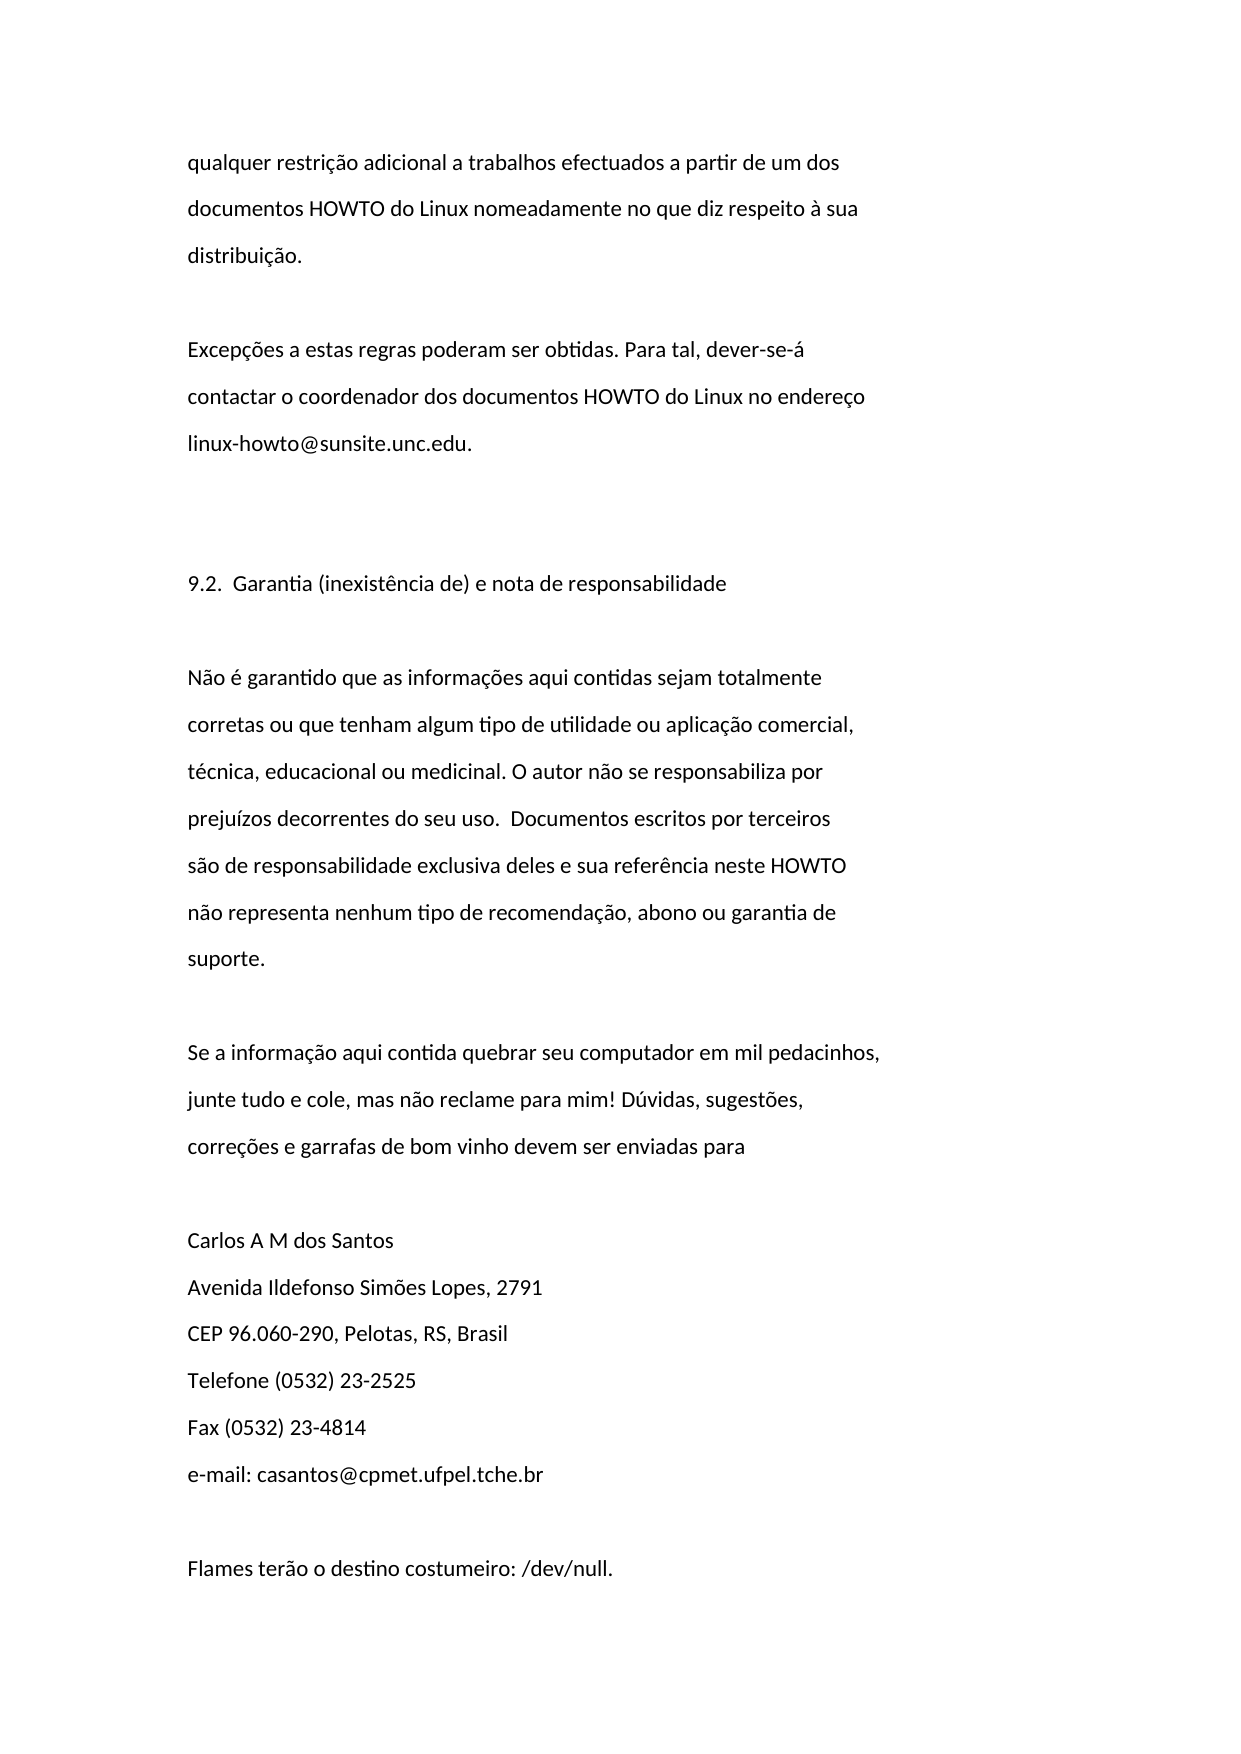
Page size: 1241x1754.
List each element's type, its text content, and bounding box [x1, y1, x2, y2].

text Carlos A M dos Santos [177, 1226, 1063, 1254]
text Flames terão o destino costumeiro: /dev/null. [177, 1554, 1063, 1582]
text Se a informação aqui contida quebrar seu computador em mil pedacinhos, [177, 1038, 1063, 1066]
text técnica, educacional ou medicinal. O autor não se responsabiliza por [177, 757, 1063, 785]
text e-mail: casantos@cpmet.ufpel.tche.br [177, 1460, 1063, 1488]
text Fax (0532) 23-4814 [177, 1413, 1063, 1441]
text linux-howto@sunsite.unc.edu. [177, 429, 1063, 457]
text Avenida Ildefonso Simões Lopes, 2791 [177, 1273, 1063, 1301]
text corretas ou que tenham algum tipo de utilidade ou aplicação comercial, [177, 710, 1063, 738]
text não representa nenhum tipo de recomendação, abono ou garantia de [177, 898, 1063, 926]
text CEP 96.060-290, Pelotas, RS, Brasil [177, 1319, 1063, 1347]
text suporte. [177, 944, 1063, 972]
text Não é garantido que as informações aqui contidas sejam totalmente [177, 663, 1063, 691]
text junte tudo e cole, mas não reclame para mim! Dúvidas, sugestões, [177, 1085, 1063, 1113]
text 9.2. Garantia (inexistência de) e nota de responsabilidade [177, 569, 1063, 597]
text Telefone (0532) 23-2525 [177, 1366, 1063, 1394]
text são de responsabilidade exclusiva deles e sua referência neste HOWTO [177, 851, 1063, 879]
text distribuição. [177, 241, 1063, 269]
text contactar o coordenador dos documentos HOWTO do Linux no endereço [177, 382, 1063, 410]
text prejuízos decorrentes do seu uso. Documentos escritos por terceiros [177, 804, 1063, 832]
text documentos HOWTO do Linux nomeadamente no que diz respeito à sua [177, 194, 1063, 222]
text qualquer restrição adicional a trabalhos efectuados a partir de um dos [177, 148, 1063, 176]
text Excepções a estas regras poderam ser obtidas. Para tal, dever-se-á [177, 335, 1063, 363]
text correções e garrafas de bom vinho devem ser enviadas para [177, 1132, 1063, 1160]
